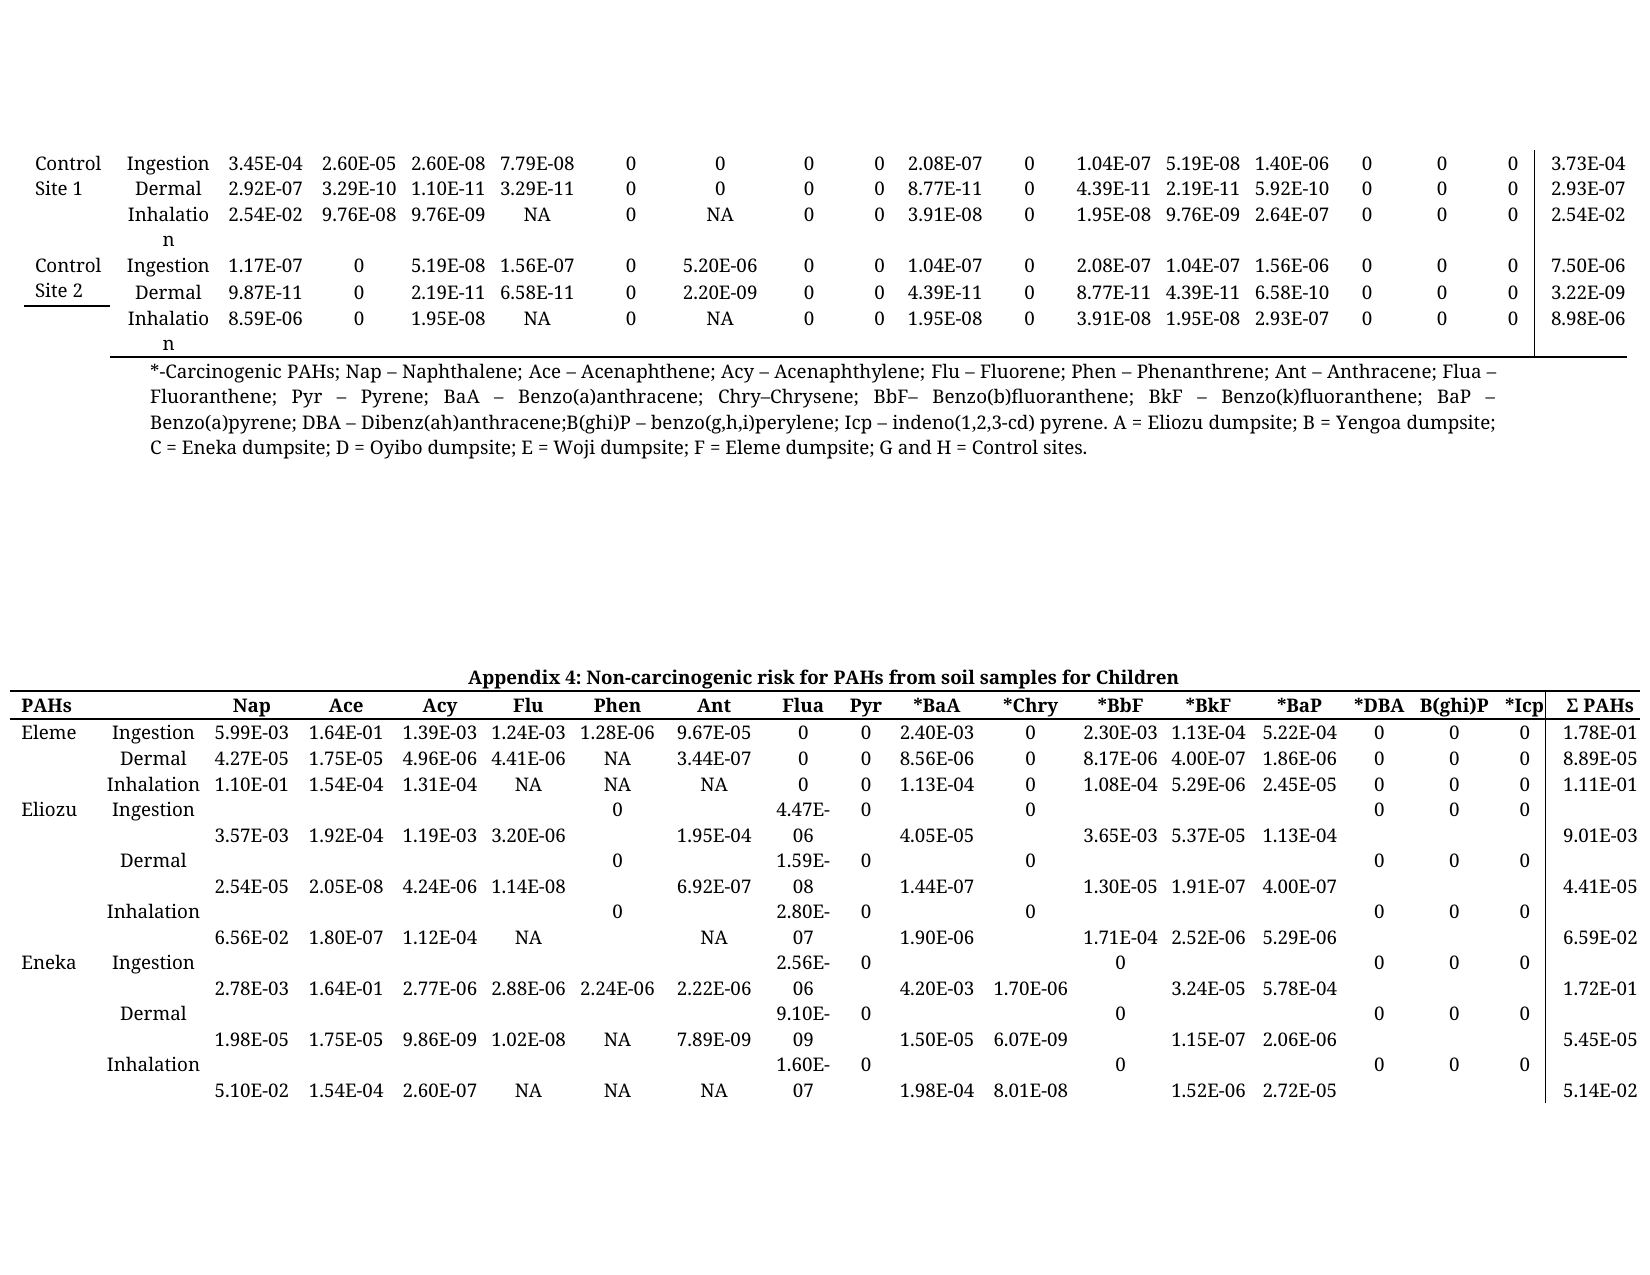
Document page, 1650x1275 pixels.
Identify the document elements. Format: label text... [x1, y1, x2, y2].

table_cell 0 [1476, 278, 1534, 305]
table_cell 1.59E-08 [756, 848, 835, 898]
table_cell 0 [755, 176, 848, 201]
table_cell 0 [576, 305, 670, 356]
table_cell 0 [1476, 176, 1534, 201]
table_header *DBA [1339, 692, 1404, 718]
table_cell Inhalation [110, 305, 211, 356]
table_cell 1.75E-05 [291, 1001, 386, 1052]
table_cell 6.58E-11 [483, 278, 576, 305]
table_cell 0 [1339, 771, 1404, 796]
table_cell 4.96E-06 [386, 745, 479, 771]
table_cell 1.56E-06 [1242, 252, 1327, 278]
table_cell 0 [1327, 278, 1392, 305]
table_cell Eleme [10, 720, 94, 796]
table_cell 8.17E-06 [1069, 745, 1156, 771]
table_cell 1.12E-04 [386, 899, 479, 949]
table_cell 0 [1489, 1001, 1545, 1052]
table_cell 3.91E-08 [895, 201, 980, 252]
table_cell 1.95E-08 [895, 305, 980, 356]
table_cell 0 [670, 176, 754, 201]
table_cell 0 [977, 899, 1069, 949]
table_cell 0 [835, 899, 882, 949]
table_cell 0 [756, 720, 835, 745]
table_cell 1.95E-08 [1064, 201, 1148, 252]
table_cell 9.86E-09 [386, 1001, 479, 1052]
table_cell 5.10E-02 [197, 1052, 291, 1103]
table_cell 0 [1404, 899, 1489, 949]
table_cell 0 [576, 150, 670, 176]
table_cell 0 [305, 278, 398, 305]
table_cell 0 [1404, 796, 1489, 847]
table_cell Dermal [110, 176, 211, 201]
table_cell 1.71E-04 [1069, 899, 1156, 949]
table_cell 0 [670, 150, 754, 176]
table_cell 2.54E-02 [211, 201, 304, 252]
table_cell 0 [980, 252, 1064, 278]
table_header Nap [197, 692, 291, 718]
table_cell 0 [1339, 848, 1404, 898]
table_header Phen [563, 692, 657, 718]
table_cell 0 [1476, 201, 1534, 252]
table_cell 0 [1327, 150, 1392, 176]
table_cell 2.22E-06 [657, 950, 756, 1001]
table_cell NA [483, 201, 576, 252]
table_cell 0 [1392, 176, 1476, 201]
table_cell 0 [977, 796, 1069, 847]
table_cell 3.29E-11 [483, 176, 576, 201]
table_cell 2.60E-07 [386, 1052, 479, 1103]
table_cell 2.92E-07 [211, 176, 304, 201]
table_cell 1.14E-08 [479, 848, 563, 898]
table_cell Dermal [94, 848, 197, 898]
table_cell 0 [1327, 201, 1392, 252]
table_cell 0 [848, 176, 895, 201]
table_cell 1.24E-03 [479, 720, 563, 745]
table_cell 5.20E-06 [670, 252, 754, 278]
table_cell 0 [848, 150, 895, 176]
table_cell Dermal [94, 1001, 197, 1052]
table_cell 3.73E-04 [1535, 150, 1627, 176]
table_cell NA [657, 771, 756, 796]
table_cell 0 [1489, 950, 1545, 1001]
table_cell 2.72E-05 [1245, 1052, 1339, 1103]
table_cell 1.70E-06 [977, 950, 1069, 1001]
table_cell 0 [1339, 950, 1404, 1001]
table_cell 0 [1339, 745, 1404, 771]
table_cell 3.57E-03 [197, 796, 291, 847]
table_cell 0 [755, 252, 848, 278]
table_cell 2.80E-07 [756, 899, 835, 949]
table_cell Eneka [10, 950, 94, 1103]
table_cell 0 [1476, 150, 1534, 176]
table_cell 0 [1339, 899, 1404, 949]
table_cell 8.77E-11 [1064, 278, 1148, 305]
table_cell 1.04E-07 [895, 252, 980, 278]
table_cell NA [479, 771, 563, 796]
table_cell 0 [1339, 720, 1404, 745]
table_cell 5.92E-10 [1242, 176, 1327, 201]
table_cell 9.76E-08 [305, 201, 398, 252]
table_cell 1.92E-04 [291, 796, 386, 847]
table_cell 8.56E-06 [882, 745, 977, 771]
table_cell 1.13E-04 [1245, 796, 1339, 847]
table_cell 0 [1489, 771, 1545, 796]
text Appendix 4: Non-carcinogenic risk for PAHs from soil samples for Children [150, 664, 1497, 690]
table_cell 1.64E-01 [291, 720, 386, 745]
table_cell NA [563, 745, 657, 771]
table_header *BaA [882, 692, 977, 718]
table_cell 2.20E-09 [670, 278, 754, 305]
table_cell NA [479, 899, 563, 949]
table_cell 0 [1404, 848, 1489, 898]
table_cell 0 [835, 848, 882, 898]
table_cell 9.87E-11 [211, 278, 304, 305]
table_header B(ghi)P [1404, 692, 1489, 718]
table_cell 0 [576, 201, 670, 252]
table_cell 0 [1489, 745, 1545, 771]
table_cell 4.24E-06 [386, 848, 479, 898]
table_cell 6.07E-09 [977, 1001, 1069, 1052]
table_cell 4.00E-07 [1245, 848, 1339, 898]
table_cell 1.50E-05 [882, 1001, 977, 1052]
table_cell 6.59E-02 [1546, 899, 1640, 949]
table_cell 5.29E-06 [1245, 899, 1339, 949]
table_cell 2.52E-06 [1156, 899, 1245, 949]
table_cell 8.59E-06 [211, 305, 304, 356]
table_cell 0 [576, 278, 670, 305]
table_cell 0 [835, 1001, 882, 1052]
table_cell 0 [576, 252, 670, 278]
table_cell 1.78E-01 [1546, 720, 1640, 745]
table_cell 3.29E-10 [305, 176, 398, 201]
table_cell 0 [848, 252, 895, 278]
table_cell 0 [1392, 150, 1476, 176]
table_cell 3.44E-07 [657, 745, 756, 771]
table_header Flua [756, 692, 835, 718]
table_cell 6.56E-02 [197, 899, 291, 949]
table_cell 1.91E-07 [1156, 848, 1245, 898]
table_cell 5.14E-02 [1546, 1052, 1640, 1103]
table_cell 2.93E-07 [1242, 305, 1327, 356]
table_cell NA [563, 771, 657, 796]
table_cell Control Site 1 [24, 150, 110, 252]
table_cell 0 [1476, 305, 1534, 356]
table_cell 0 [848, 201, 895, 252]
table_cell 0 [1404, 745, 1489, 771]
table_cell 0 [980, 201, 1064, 252]
table_cell 8.77E-11 [895, 176, 980, 201]
table_cell 2.54E-02 [1535, 201, 1627, 252]
table_cell 0 [977, 771, 1069, 796]
table_cell 5.22E-04 [1245, 720, 1339, 745]
table_header Ace [291, 692, 386, 718]
table_cell 0 [1339, 1001, 1404, 1052]
table_cell NA [563, 1001, 657, 1052]
table_cell 2.08E-07 [895, 150, 980, 176]
table_cell 1.40E-06 [1242, 150, 1327, 176]
table_cell 1.19E-03 [386, 796, 479, 847]
table_cell Ingestion [94, 796, 197, 847]
table_cell 1.13E-04 [882, 771, 977, 796]
table_cell 0 [1327, 176, 1392, 201]
table_cell 0 [1476, 252, 1534, 278]
table_cell 0 [1392, 252, 1476, 278]
table_cell NA [657, 1052, 756, 1103]
table_cell 0 [755, 150, 848, 176]
table_cell 0 [1404, 720, 1489, 745]
table_cell 4.41E-05 [1546, 848, 1640, 898]
table_cell 0 [1489, 720, 1545, 745]
table_cell 1.90E-06 [882, 899, 977, 949]
table_header *BbF [1069, 692, 1156, 718]
table_cell 1.75E-05 [291, 745, 386, 771]
table_cell 5.37E-05 [1156, 796, 1245, 847]
table_cell 3.24E-05 [1156, 950, 1245, 1001]
table_cell 8.01E-08 [977, 1052, 1069, 1103]
table_cell 2.08E-07 [1064, 252, 1148, 278]
table_header Acy [386, 692, 479, 718]
table_cell 5.78E-04 [1245, 950, 1339, 1001]
table_cell 7.79E-08 [483, 150, 576, 176]
table_cell 1.39E-03 [386, 720, 479, 745]
table_cell 4.20E-03 [882, 950, 977, 1001]
table_cell 0 [1489, 899, 1545, 949]
table_cell 3.45E-04 [211, 150, 304, 176]
table_cell 0 [1489, 848, 1545, 898]
table_cell 0 [848, 305, 895, 356]
table_cell Ingestion [94, 950, 197, 1001]
table_cell 1.95E-08 [398, 305, 483, 356]
table_cell 2.60E-08 [398, 150, 483, 176]
table_cell 0 [835, 745, 882, 771]
table_cell 2.24E-06 [563, 950, 657, 1001]
table_header *BaP [1245, 692, 1339, 718]
table_cell 0 [1392, 201, 1476, 252]
table_cell 0 [835, 1052, 882, 1103]
table_cell 1.08E-04 [1069, 771, 1156, 796]
table_cell 4.05E-05 [882, 796, 977, 847]
table_cell 0 [756, 745, 835, 771]
table_cell 5.45E-05 [1546, 1001, 1640, 1052]
table_cell 9.76E-09 [398, 201, 483, 252]
table_cell 5.19E-08 [398, 252, 483, 278]
table_cell 0 [835, 950, 882, 1001]
table_cell 2.54E-05 [197, 848, 291, 898]
table_cell 0 [980, 176, 1064, 201]
table_header *Chry [977, 692, 1069, 718]
table_cell 2.30E-03 [1069, 720, 1156, 745]
table_cell Inhalation [94, 771, 197, 796]
table_cell 0 [1339, 1052, 1404, 1103]
table_cell 1.60E-07 [756, 1052, 835, 1103]
table_cell Inhalation [110, 201, 211, 252]
table_cell 4.41E-06 [479, 745, 563, 771]
table_cell NA [479, 1052, 563, 1103]
table_cell 2.64E-07 [1242, 201, 1327, 252]
table_cell NA [670, 305, 754, 356]
table_cell 4.27E-05 [197, 745, 291, 771]
table_cell 0 [563, 848, 657, 898]
table_header *Icp [1489, 692, 1545, 718]
table_cell 6.58E-10 [1242, 278, 1327, 305]
table_cell 3.22E-09 [1535, 278, 1627, 305]
table_cell 0 [1392, 305, 1476, 356]
table_cell 1.95E-08 [1149, 305, 1242, 356]
table_cell 1.98E-05 [197, 1001, 291, 1052]
table_cell 0 [835, 771, 882, 796]
table_cell 8.89E-05 [1546, 745, 1640, 771]
table_cell Control Site 2 [24, 252, 110, 305]
table_header Pyr [835, 692, 882, 718]
table_cell 0 [980, 305, 1064, 356]
table_cell 0 [1069, 1001, 1156, 1052]
table_cell 0 [563, 796, 657, 847]
table_cell NA [670, 201, 754, 252]
table_cell 0 [755, 201, 848, 252]
table_header Flu [479, 692, 563, 718]
table_header PAHs [10, 692, 94, 718]
table_cell 2.19E-11 [398, 278, 483, 305]
table_cell Dermal [110, 278, 211, 305]
table_cell 7.89E-09 [657, 1001, 756, 1052]
table_cell 8.98E-06 [1535, 305, 1627, 356]
table_cell 3.91E-08 [1064, 305, 1148, 356]
table_cell 0 [1489, 796, 1545, 847]
table_cell 0 [980, 150, 1064, 176]
table_cell 6.92E-07 [657, 848, 756, 898]
table_cell Inhalation [94, 899, 197, 949]
table_cell 9.01E-03 [1546, 796, 1640, 847]
table_cell 1.04E-07 [1149, 252, 1242, 278]
table_cell 0 [1327, 252, 1392, 278]
table_cell 0 [1404, 771, 1489, 796]
table_header Σ PAHs [1546, 692, 1640, 718]
table_cell Ingestion [110, 252, 211, 278]
table_cell 1.95E-04 [657, 796, 756, 847]
table_cell 0 [755, 305, 848, 356]
table_cell 0 [1327, 305, 1392, 356]
table_cell 0 [848, 278, 895, 305]
table_cell 0 [977, 720, 1069, 745]
table_cell 0 [977, 848, 1069, 898]
table_cell 1.30E-05 [1069, 848, 1156, 898]
table_cell 1.64E-01 [291, 950, 386, 1001]
table_cell 2.93E-07 [1535, 176, 1627, 201]
table_cell 1.04E-07 [1064, 150, 1148, 176]
table_cell 0 [305, 252, 398, 278]
table_cell Inhalation [94, 1052, 197, 1103]
table_cell NA [563, 1052, 657, 1103]
table_cell 1.10E-11 [398, 176, 483, 201]
table_cell 4.39E-11 [1149, 278, 1242, 305]
table_cell 0 [835, 720, 882, 745]
table_cell 1.56E-07 [483, 252, 576, 278]
table_cell 1.31E-04 [386, 771, 479, 796]
table_cell 0 [835, 796, 882, 847]
table_cell 2.78E-03 [197, 950, 291, 1001]
table_header Ant [657, 692, 756, 718]
table_cell 0 [756, 771, 835, 796]
table_cell 5.29E-06 [1156, 771, 1245, 796]
table_cell 1.54E-04 [291, 771, 386, 796]
table_cell 1.52E-06 [1156, 1052, 1245, 1103]
table_header *BkF [1156, 692, 1245, 718]
table_header [94, 692, 197, 718]
table_cell 2.60E-05 [305, 150, 398, 176]
table_cell Ingestion [94, 720, 197, 745]
table_cell 2.19E-11 [1149, 176, 1242, 201]
table_cell Ingestion [110, 150, 211, 176]
table_cell 1.44E-07 [882, 848, 977, 898]
table_cell 1.13E-04 [1156, 720, 1245, 745]
table_cell 9.67E-05 [657, 720, 756, 745]
table_cell 0 [755, 278, 848, 305]
table_cell 0 [977, 745, 1069, 771]
table_cell NA [483, 305, 576, 356]
table_cell 2.05E-08 [291, 848, 386, 898]
table_cell 0 [1404, 950, 1489, 1001]
table_cell 4.39E-11 [895, 278, 980, 305]
table_cell 1.11E-01 [1546, 771, 1640, 796]
table_cell NA [657, 899, 756, 949]
table_cell 7.50E-06 [1535, 252, 1627, 278]
table_cell Eliozu [10, 796, 94, 949]
table_cell 4.39E-11 [1064, 176, 1148, 201]
table_cell Dermal [94, 745, 197, 771]
table_cell 2.06E-06 [1245, 1001, 1339, 1052]
table_cell 0 [1404, 1001, 1489, 1052]
table_cell 0 [1489, 1052, 1545, 1103]
table_cell 3.65E-03 [1069, 796, 1156, 847]
table_cell 9.10E-09 [756, 1001, 835, 1052]
table_cell 0 [1069, 950, 1156, 1001]
table_cell 3.20E-06 [479, 796, 563, 847]
table_cell 1.10E-01 [197, 771, 291, 796]
table_cell 1.54E-04 [291, 1052, 386, 1103]
table_cell 0 [1339, 796, 1404, 847]
table_cell 0 [1404, 1052, 1489, 1103]
table_cell 2.77E-06 [386, 950, 479, 1001]
table_cell 4.47E-06 [756, 796, 835, 847]
table_cell 1.17E-07 [211, 252, 304, 278]
table_cell 2.40E-03 [882, 720, 977, 745]
table_cell 5.99E-03 [197, 720, 291, 745]
table_cell 1.28E-06 [563, 720, 657, 745]
table_cell 4.00E-07 [1156, 745, 1245, 771]
table_cell 0 [980, 278, 1064, 305]
table_cell 0 [1392, 278, 1476, 305]
table_cell 1.80E-07 [291, 899, 386, 949]
table_cell 1.72E-01 [1546, 950, 1640, 1001]
table_cell 1.86E-06 [1245, 745, 1339, 771]
table_cell 0 [576, 176, 670, 201]
table_cell 0 [563, 899, 657, 949]
table_cell 5.19E-08 [1149, 150, 1242, 176]
table_cell 9.76E-09 [1149, 201, 1242, 252]
table_cell 2.45E-05 [1245, 771, 1339, 796]
table_cell 1.15E-07 [1156, 1001, 1245, 1052]
table_cell 0 [1069, 1052, 1156, 1103]
table_cell 1.02E-08 [479, 1001, 563, 1052]
table_cell 0 [305, 305, 398, 356]
table_cell 1.98E-04 [882, 1052, 977, 1103]
table_cell 2.56E-06 [756, 950, 835, 1001]
table_cell 2.88E-06 [479, 950, 563, 1001]
text *-Carcinogenic PAHs; Nap – Naphthalene; Ace – Acenaphthene; Acy – Acenaphthylene; Flu – Fluorene; Phen – Phenanthrene; Ant – Anthracene; Flua – Fluoranthene; Pyr – Pyrene; BaA – Benzo(a)anthracene; Chry–Chrysene; BbF– Benzo(b)fluoranthene; BkF – Benzo(k)fluoranthene; BaP – Benzo(a)pyrene; DBA – Dibenz(ah)anthracene;B(ghi)P – benzo(g,h,i)perylene; Icp – indeno(1,2,3-cd) pyrene. A = Eliozu dumpsite; B = Yengoa dumpsite; C = Eneka dumpsite; D = Oyibo dumpsite; E = Woji dumpsite; F = Eleme dumpsite; G and H = Control sites. [150, 358, 1497, 460]
